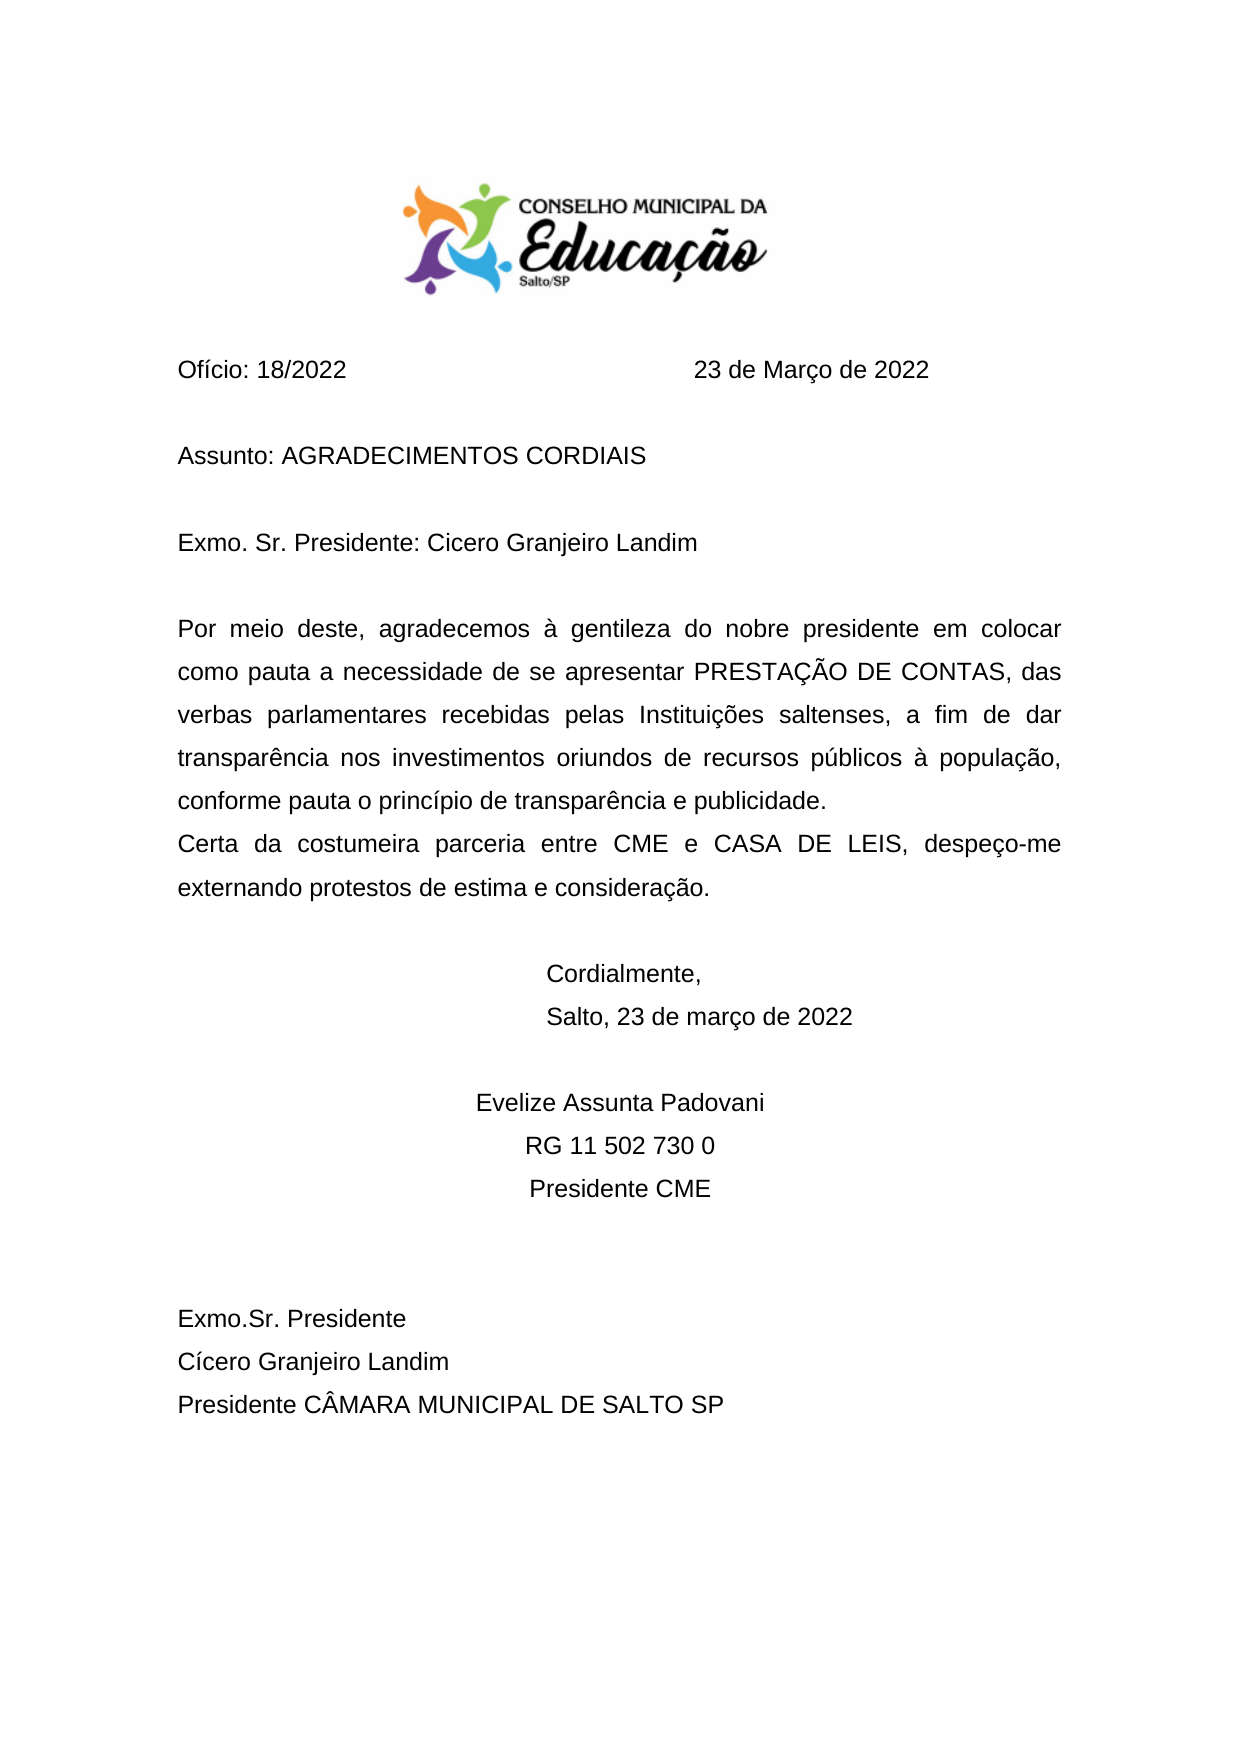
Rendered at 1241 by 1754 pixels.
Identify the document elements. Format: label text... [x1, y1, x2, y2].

text Por meio deste, agradecemos à gentileza do nobre presidente em colocar como pauta a necessidade de se apresentar PRESTAÇÃO DE CONTAS, das verbas parlamentares recebidas pelas Instituições saltenses, a fim de dar transparência nos investimentos oriundos de recursos públicos à população, conforme pauta o princípio de transparência e publicidade. [177, 614, 1063, 815]
text Salto, 23 de março de 2022 [177, 1002, 1063, 1031]
text Exmo. Sr. Presidente: Cicero Granjeiro Landim [177, 528, 1063, 556]
text RG 11 502 730 0 [177, 1131, 1063, 1160]
text Ofício: 18/2022 23 de Março de 2022 [177, 355, 1063, 384]
text Cordialmente, [472, 959, 1063, 988]
text Presidente CME [177, 1174, 1063, 1203]
text Assunto: AGRADECIMENTOS CORDIAIS [177, 441, 1063, 470]
text Certa da costumeira parceria entre CME e CASA DE LEIS, despeço-me externando protestos de estima e consideração. [177, 829, 1063, 901]
text Cícero Granjeiro Landim [177, 1347, 1063, 1376]
text Presidente CÂMARA MUNICIPAL DE SALTO SP [177, 1390, 1063, 1419]
text Evelize Assunta Padovani [177, 1088, 1063, 1117]
text Exmo.Sr. Presidente [177, 1304, 1063, 1333]
